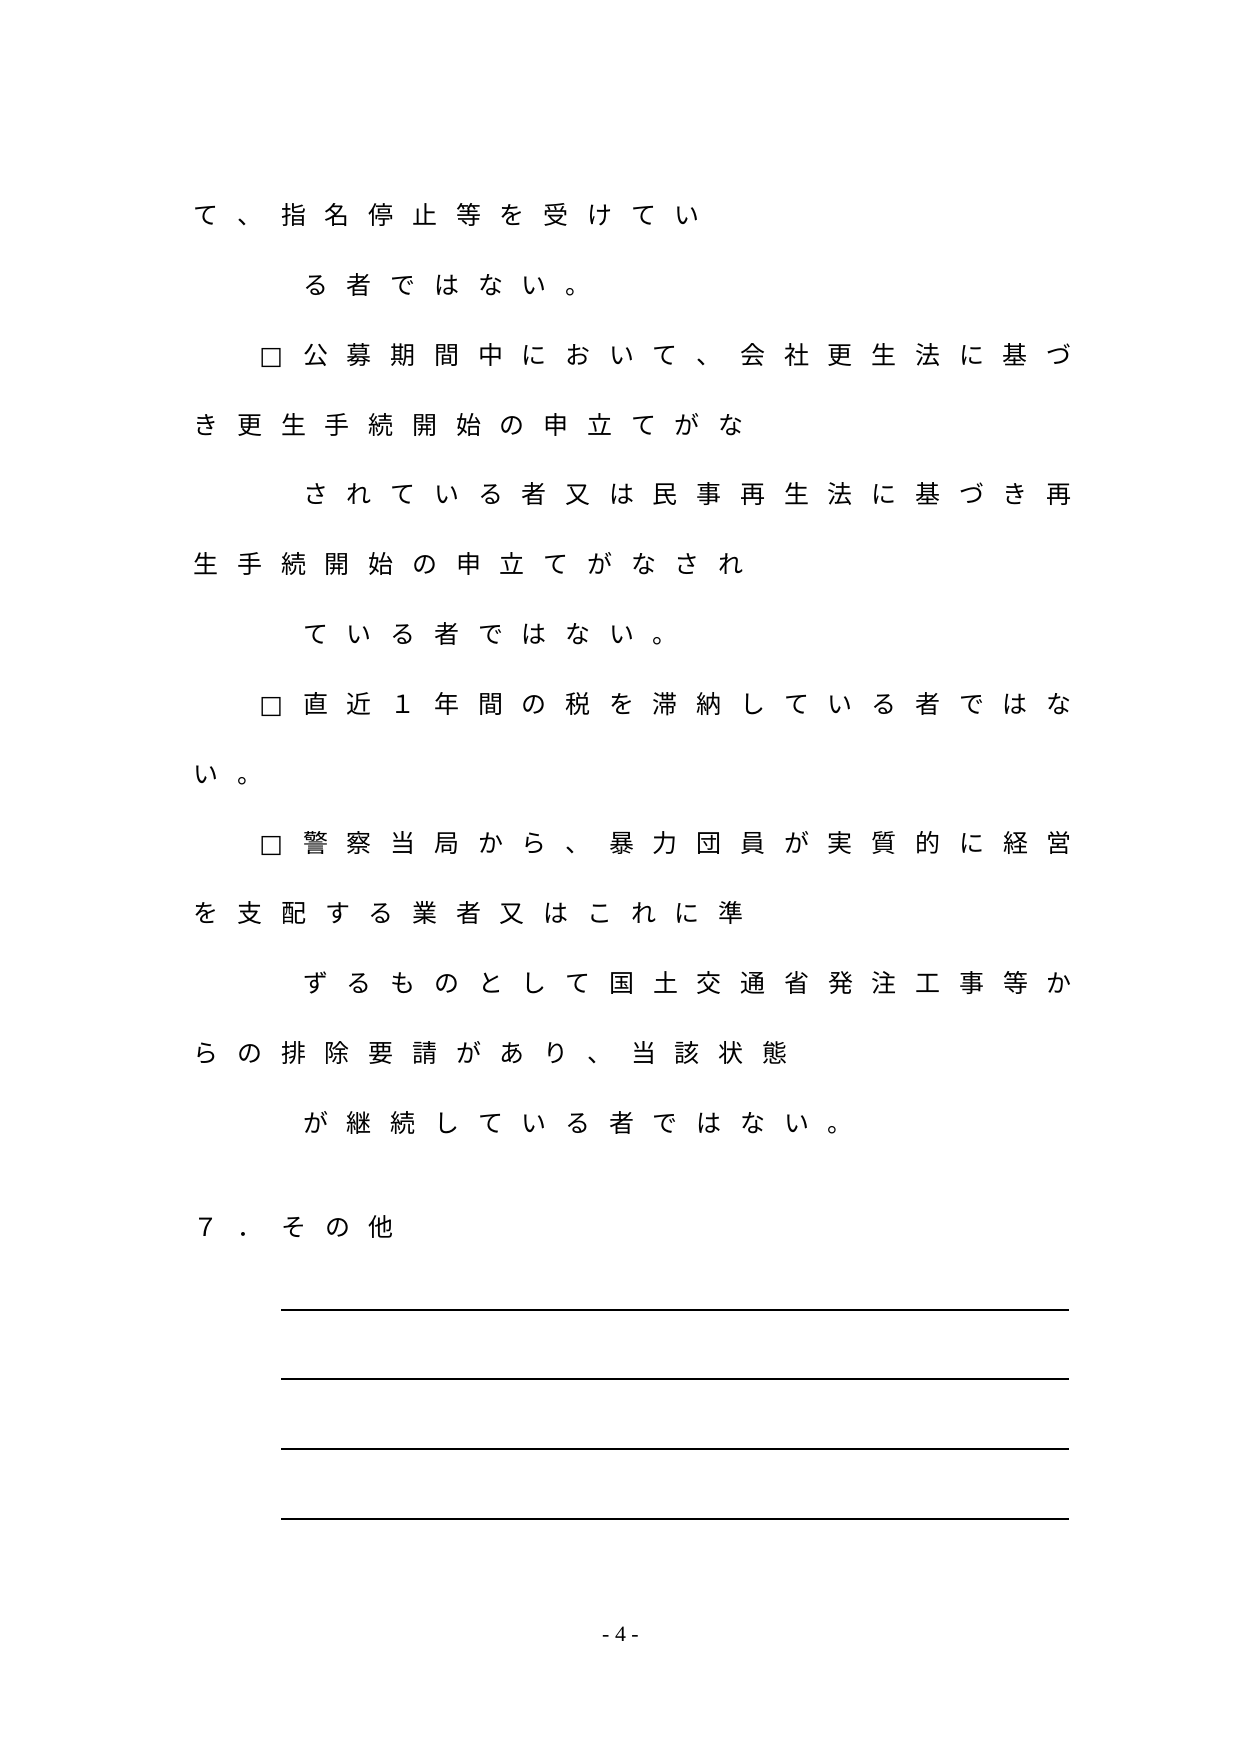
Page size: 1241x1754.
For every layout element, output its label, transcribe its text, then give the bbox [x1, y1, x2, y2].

text ている者ではない。 [172, 598, 1090, 668]
text されている者又は民事再生法に基づき再生手続開始の申立てがなされ [172, 458, 1090, 598]
text □ 公募期間中において、会社更生法に基づき更生手続開始の申立てがな [172, 319, 1090, 458]
text ずるものとして国土交通省発注工事等からの排除要請があり、当該状態 [172, 947, 1090, 1086]
text ７．その他 [150, 1191, 1090, 1261]
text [172, 179, 1090, 249]
text が継続している者ではない。 [172, 1086, 1090, 1156]
text □ 直近１年間の税を滞納している者ではない。 [172, 668, 1090, 807]
text □ 警察当局から、暴力団員が実質的に経営を支配する業者又はこれに準 [172, 807, 1090, 947]
text る者ではない。 [172, 249, 1090, 319]
